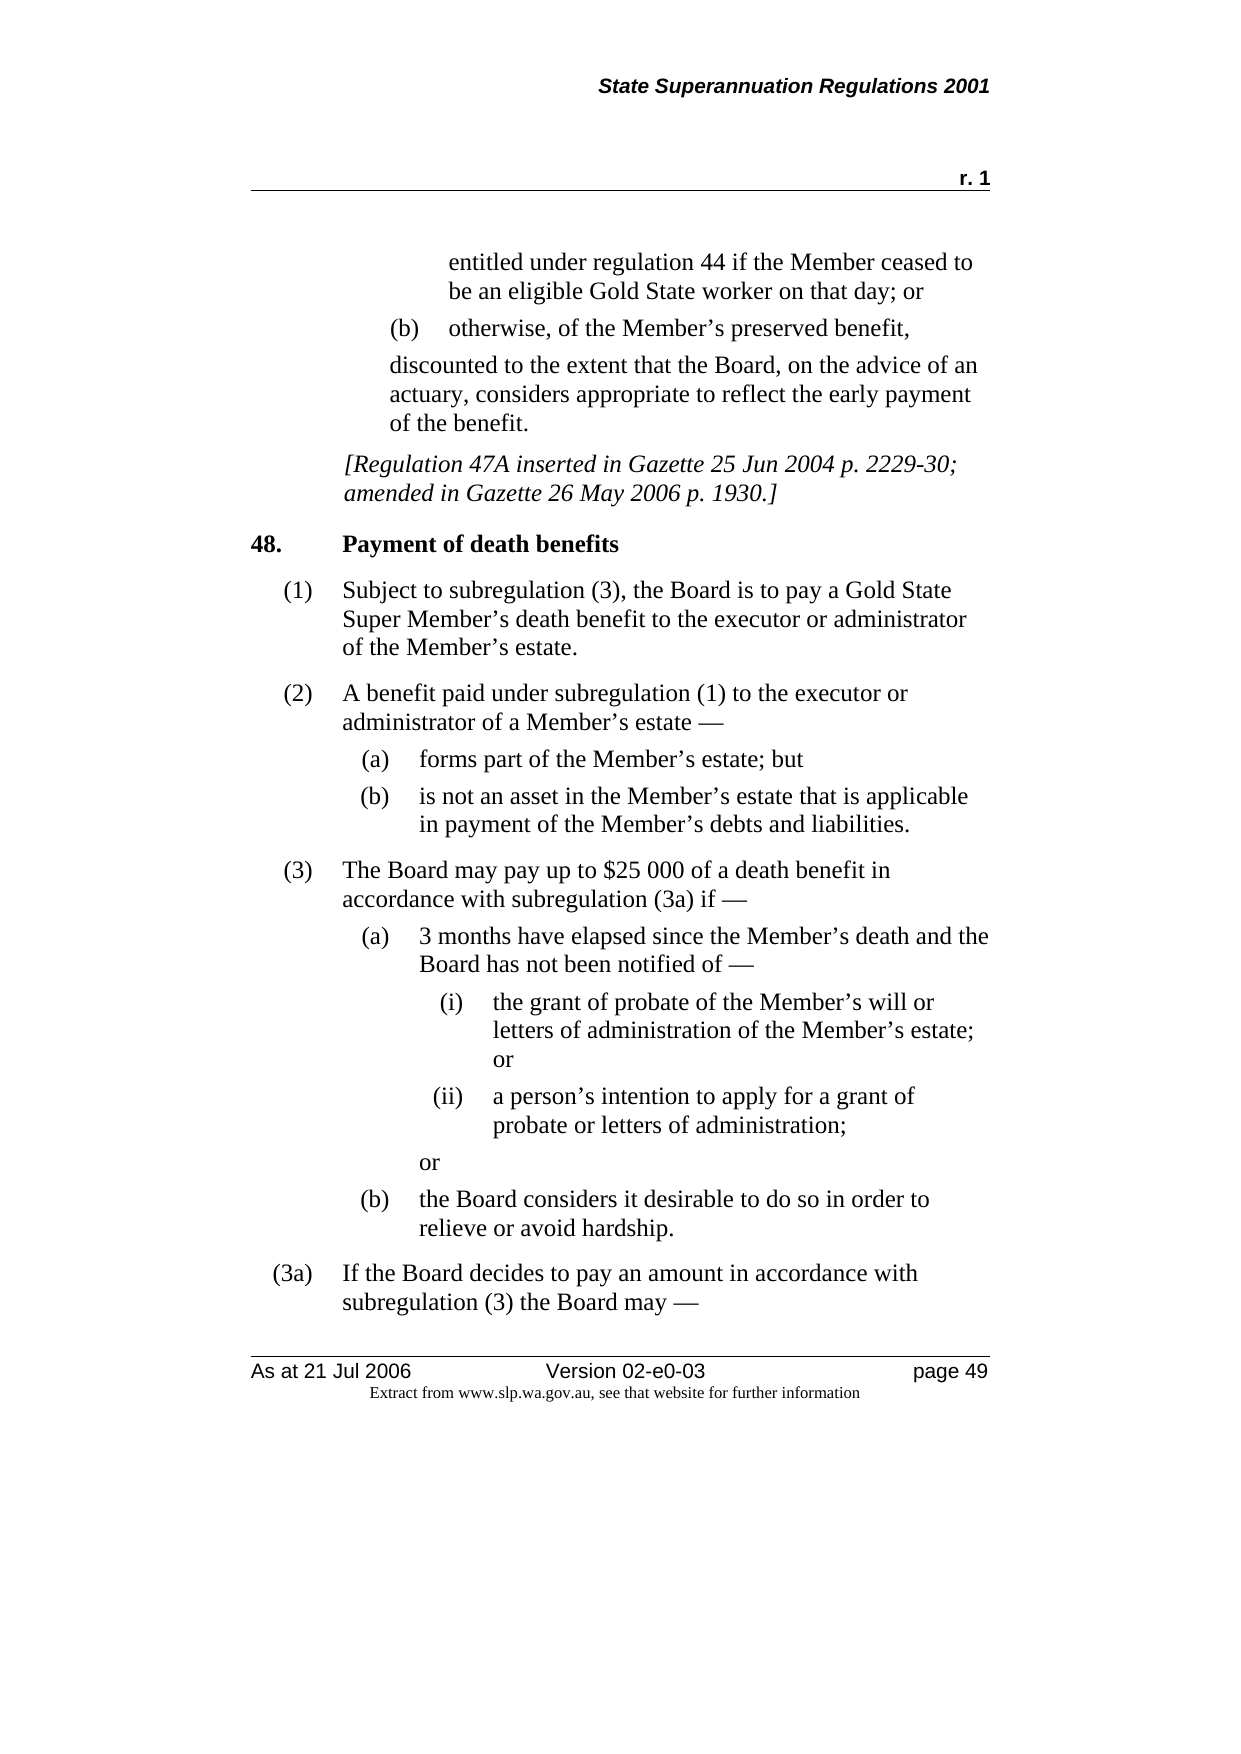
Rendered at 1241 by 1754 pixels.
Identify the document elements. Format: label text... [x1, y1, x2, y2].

text (a) forms part of the Member’s estate; but [251, 744, 990, 772]
text (b) is not an asset in the Member’s estate that is applicable in payment of the Member’s debts and liabilities. [251, 781, 990, 838]
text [251, 247, 990, 305]
text (a) 3 months have elapsed since the Member’s death and the Board has not been notified of — [251, 921, 990, 978]
text (i) the grant of probate of the Member’s will or letters of administration of the Member’s estate; or [251, 987, 990, 1073]
text discounted to the extent that the Board, on the advice of an actuary, considers appropriate to reflect the early payment of the benefit. [251, 350, 990, 437]
text (b) otherwise, of the Member’s preserved benefit, [251, 313, 990, 342]
text (2) A benefit paid under subregulation (1) to the executor or administrator of a Member’s estate — [251, 678, 990, 735]
text (1) Subject to subregulation (3), the Board is to pay a Gold State Super Member’s death benefit to the executor or administrator of the Member’s estate. [251, 575, 990, 661]
text [Regulation 47A inserted in Gazette 25 Jun 2004 p. 2229-30; amended in Gazette 26 May 2006 p. 1930.] [251, 449, 990, 507]
text (ii) a person’s intention to apply for a grant of probate or letters of administration; [251, 1081, 990, 1139]
subtitle 48. Payment of death benefits [251, 529, 990, 558]
text (3) The Board may pay up to $25 000 of a death benefit in accordance with subregulation (3a) if — [251, 855, 990, 912]
text (3a) If the Board decides to pay an amount in accordance with subregulation (3) the Board may — [251, 1258, 990, 1316]
text (b) the Board considers it desirable to do so in order to relieve or avoid hardship. [251, 1184, 990, 1242]
text or [251, 1147, 990, 1176]
